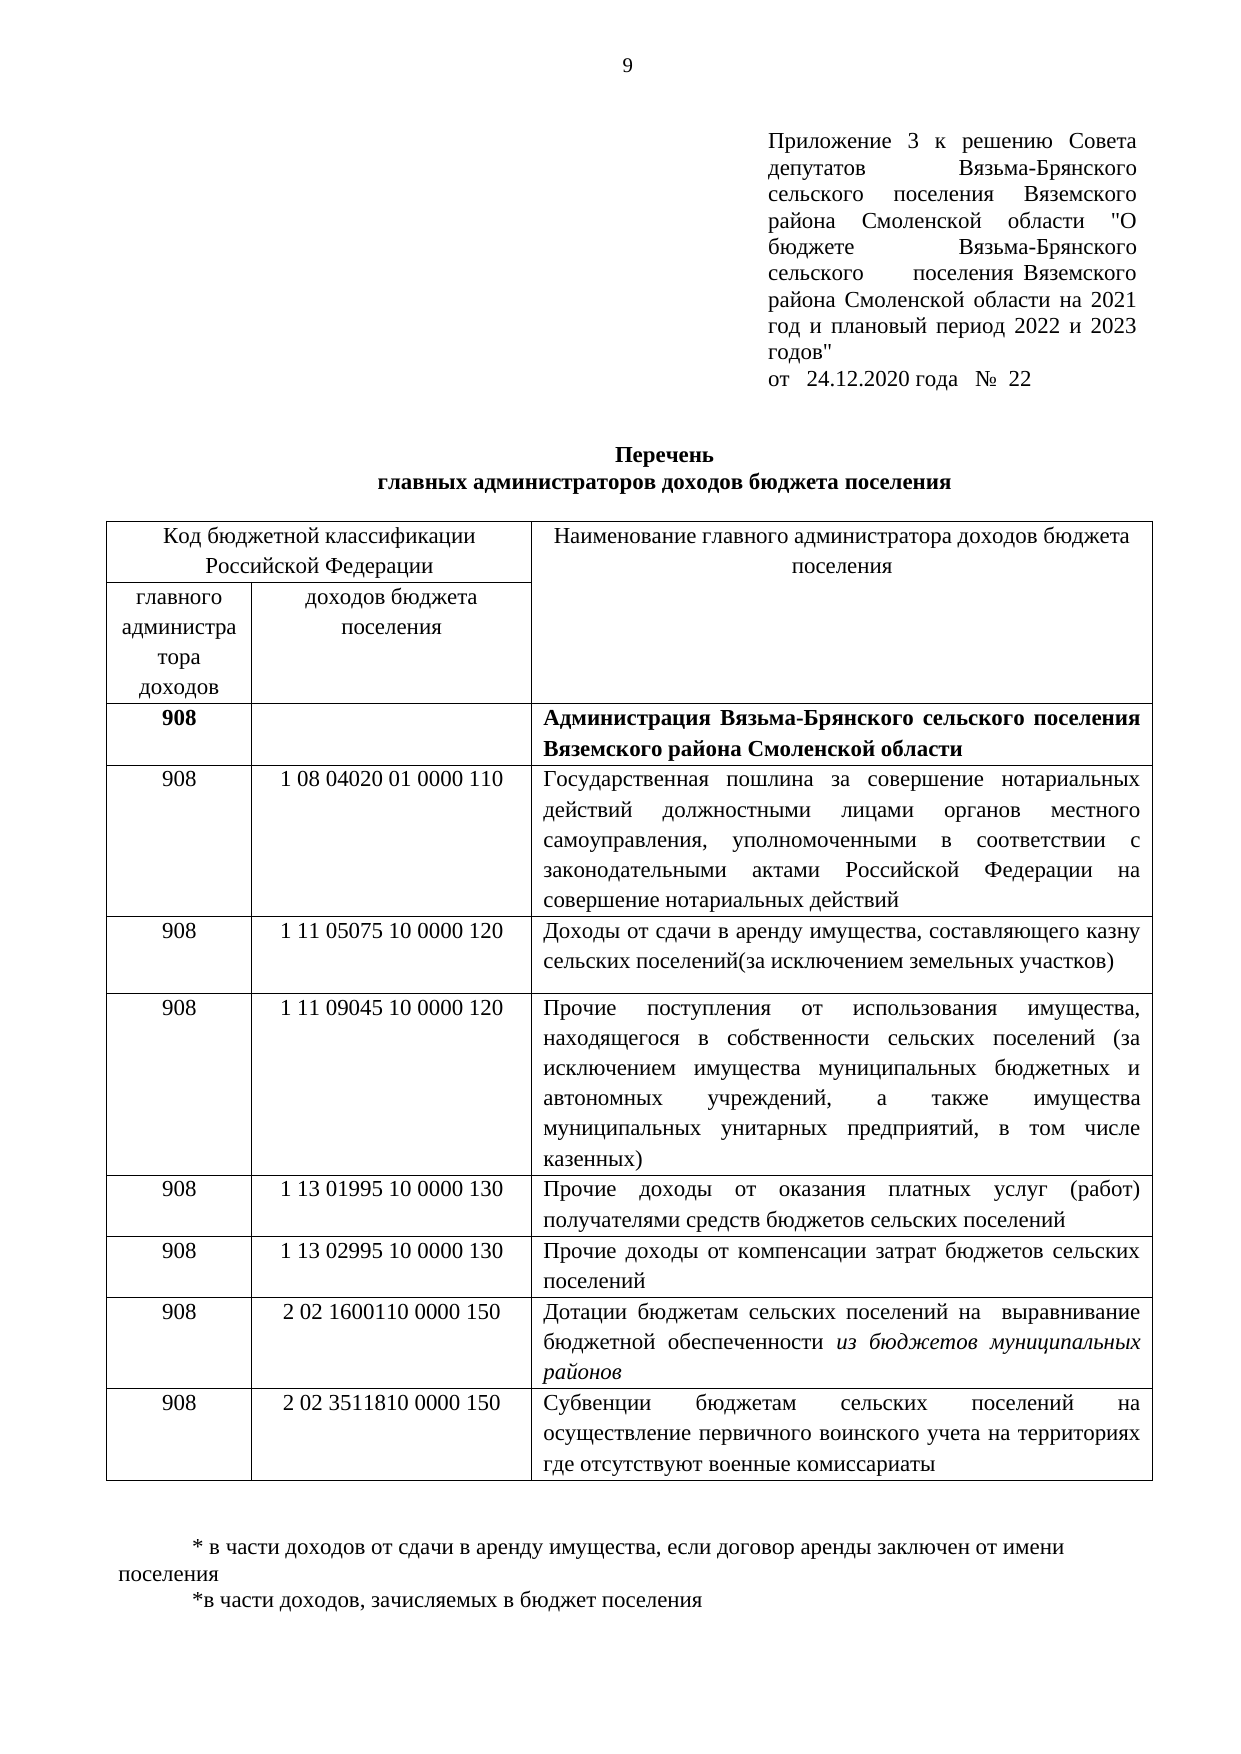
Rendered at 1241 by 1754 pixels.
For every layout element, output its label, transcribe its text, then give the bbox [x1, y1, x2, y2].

text * в части доходов от сдачи в аренду имущества, если договор аренды заключен от имени поселения [118, 1533, 1137, 1586]
table_cell [252, 704, 531, 764]
table_cell 1 08 04020 01 0000 110 [252, 766, 531, 916]
table_cell 908 [107, 1389, 251, 1479]
text главных администраторов доходов бюджета поселения [118, 468, 1137, 494]
table_cell Прочие поступления от использования имущества, находящегося в собственности сельских поселений (за исключением имущества муниципальных бюджетных и автономных учреждений, а также имущества муниципальных унитарных предприятий, в том числе казенных) [532, 994, 1152, 1174]
table_cell 908 [107, 1176, 251, 1236]
table_header Наименование главного администратора доходов бюджета поселения [532, 522, 1152, 703]
table_cell 2 02 3511810 0000 150 [252, 1389, 531, 1479]
table_cell 908 [107, 704, 251, 764]
table_cell Прочие доходы от оказания платных услуг (работ) получателями средств бюджетов сельских поселений [532, 1176, 1152, 1236]
table_cell 1 11 09045 10 0000 120 [252, 994, 531, 1174]
text Перечень [118, 442, 1137, 468]
table_cell 1 13 01995 10 0000 130 [252, 1176, 531, 1236]
text от 24.12.2020 года № 22 [768, 365, 1137, 391]
table_cell 908 [107, 917, 251, 992]
table_cell доходов бюджета поселения [252, 583, 531, 703]
table_cell Администрация Вязьма-Брянского сельского поселения Вяземского района Смоленской области [532, 704, 1152, 764]
table_cell 1 11 05075 10 0000 120 [252, 917, 531, 992]
table_cell Государственная пошлина за совершение нотариальных действий должностными лицами органов местного самоуправления, уполномоченными в соответствии с законодательными актами Российской Федерации на совершение нотариальных действий [532, 766, 1152, 916]
table_cell 908 [107, 1237, 251, 1297]
table_header Код бюджетной классификации Российской Федерации [107, 522, 531, 582]
text Приложение 3 к решению Совета депутатов Вязьма-Брянского сельского поселения Вяземского района Смоленской области "О бюджете Вязьма-Брянского сельского поселения Вяземского района Смоленской области на 2021 год и плановый период 2022 и 2023 годов" [768, 128, 1137, 365]
table_cell 908 [107, 766, 251, 916]
table_cell Прочие доходы от компенсации затрат бюджетов сельских поселений [532, 1237, 1152, 1297]
table_cell Субвенции бюджетам сельских поселений на осуществление первичного воинского учета на территориях где отсутствуют военные комиссариаты [532, 1389, 1152, 1479]
table_cell главного администратора доходов [107, 583, 251, 703]
table_cell Дотации бюджетам сельских поселений на выравнивание бюджетной обеспеченности из бюджетов муниципальных районов [532, 1298, 1152, 1388]
text *в части доходов, зачисляемых в бюджет поселения [156, 1586, 1137, 1612]
table_cell 908 [107, 1298, 251, 1388]
table_cell 1 13 02995 10 0000 130 [252, 1237, 531, 1297]
table_cell 908 [107, 994, 251, 1174]
table_cell Доходы от сдачи в аренду имущества, составляющего казну сельских поселений(за исключением земельных участков) [532, 917, 1152, 992]
table_cell 2 02 1600110 0000 150 [252, 1298, 531, 1388]
